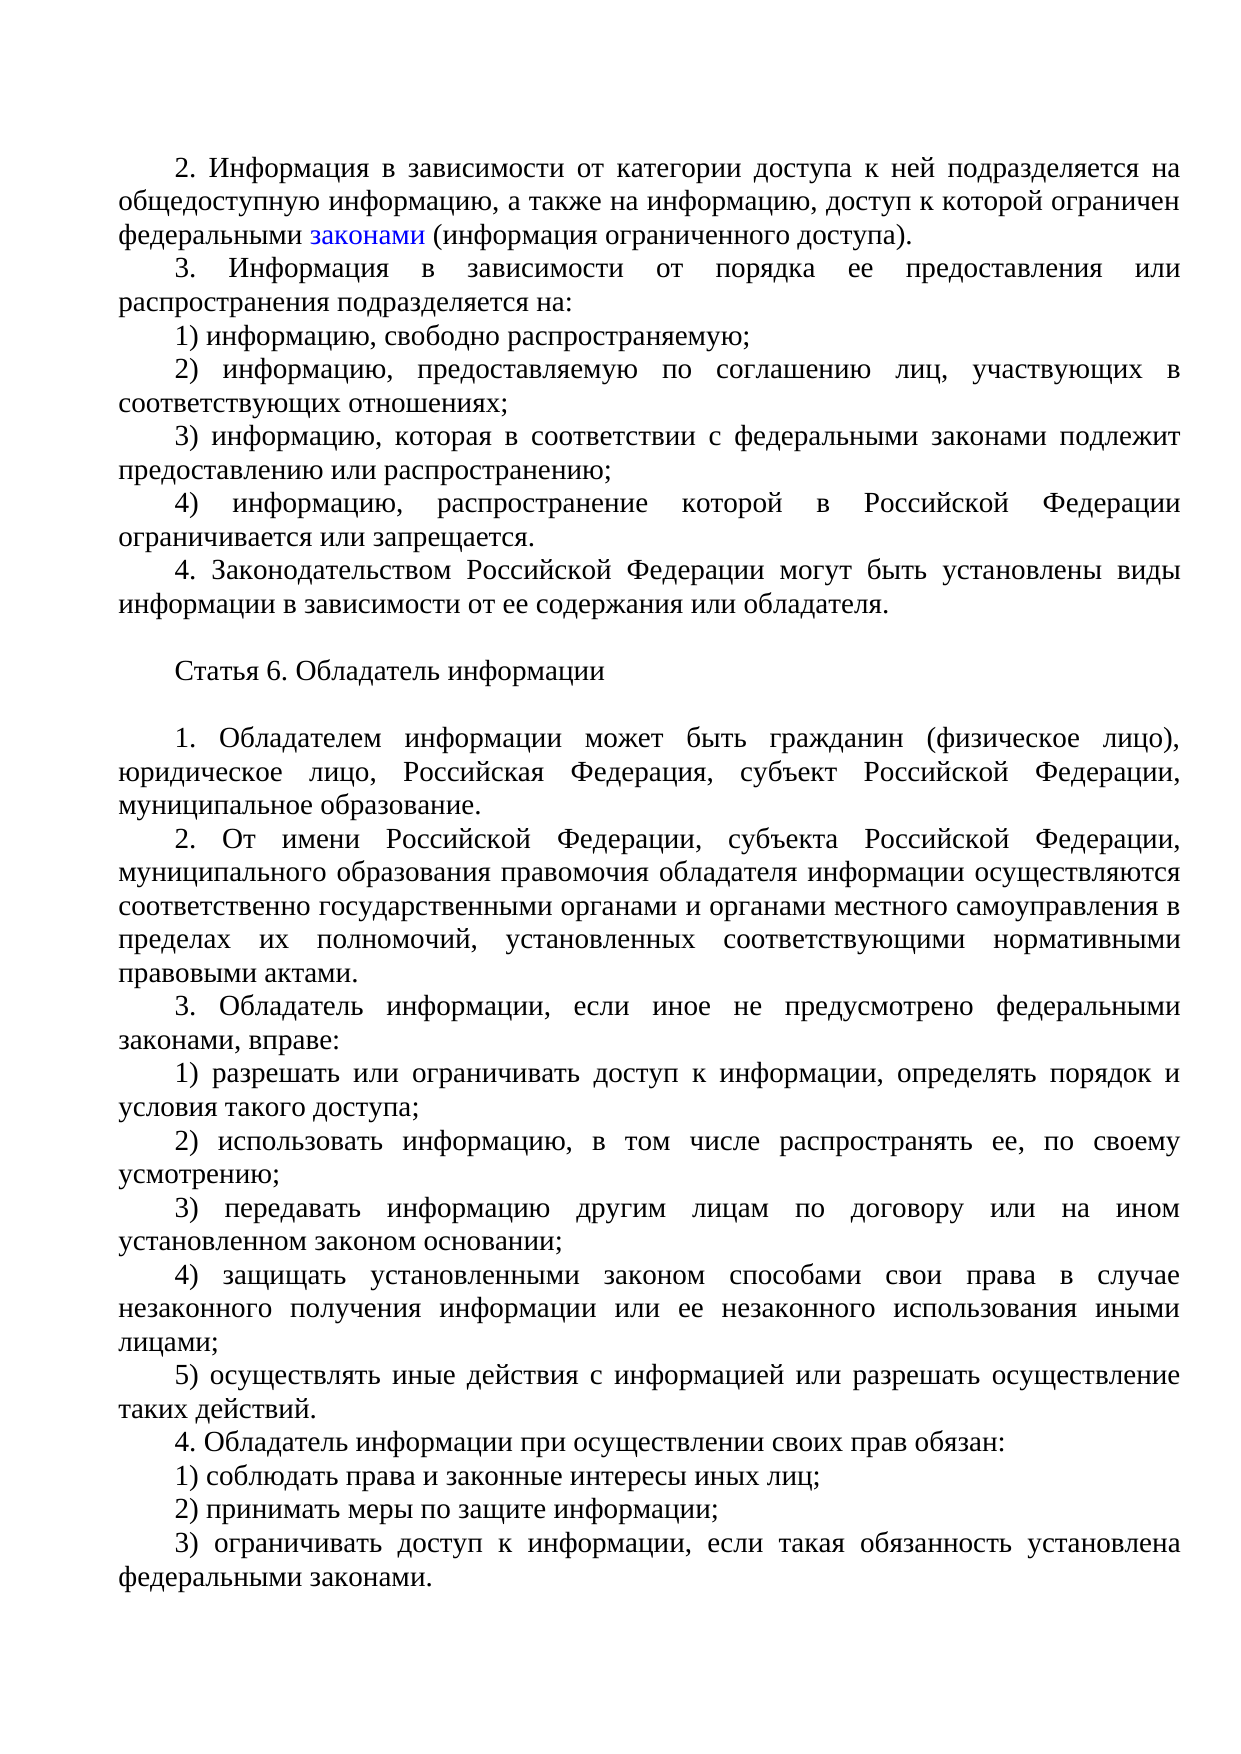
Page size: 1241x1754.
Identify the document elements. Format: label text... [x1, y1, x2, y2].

text 2) принимать меры по защите информации; [118, 1492, 1181, 1525]
text 4) защищать установленными законом способами свои права в случае незаконного получения информации или ее незаконного использования иными лицами; [118, 1257, 1181, 1357]
text 2. От имени Российской Федерации, субъекта Российской Федерации, муниципального образования правомочия обладателя информации осуществляются соответственно государственными органами и органами местного самоуправления в пределах их полномочий, установленных соответствующими нормативными правовыми актами. [118, 821, 1181, 988]
text 3. Обладатель информации, если иное не предусмотрено федеральными законами, вправе: [118, 988, 1181, 1056]
text 3) передавать информацию другим лицам по договору или на ином установленном законом основании; [118, 1190, 1181, 1257]
text 3) ограничивать доступ к информации, если такая обязанность установлена федеральными законами. [118, 1525, 1181, 1592]
text 2. Информация в зависимости от категории доступа к ней подразделяется на общедоступную информацию, а также на информацию, доступ к которой ограничен федеральными законами (информация ограниченного доступа). [118, 150, 1181, 251]
text 3. Информация в зависимости от порядка ее предоставления или распространения подразделяется на: [118, 251, 1181, 318]
text 4. Законодательством Российской Федерации могут быть установлены виды информации в зависимости от ее содержания или обладателя. [118, 552, 1181, 619]
text 2) использовать информацию, в том числе распространять ее, по своему усмотрению; [118, 1123, 1181, 1190]
text 4. Обладатель информации при осуществлении своих прав обязан: [118, 1424, 1181, 1458]
text Статья 6. Обладатель информации [118, 653, 1181, 687]
text 5) осуществлять иные действия с информацией или разрешать осуществление таких действий. [118, 1357, 1181, 1424]
text 2) информацию, предоставляемую по соглашению лиц, участвующих в соответствующих отношениях; [118, 351, 1181, 418]
text 3) информацию, которая в соответствии с федеральными законами подлежит предоставлению или распространению; [118, 418, 1181, 485]
text 1) информацию, свободно распространяемую; [118, 318, 1181, 351]
text 1) разрешать или ограничивать доступ к информации, определять порядок и условия такого доступа; [118, 1056, 1181, 1123]
text 4) информацию, распространение которой в Российской Федерации ограничивается или запрещается. [118, 485, 1181, 552]
text 1. Обладателем информации может быть гражданин (физическое лицо), юридическое лицо, Российская Федерация, субъект Российской Федерации, муниципальное образование. [118, 720, 1181, 821]
text 1) соблюдать права и законные интересы иных лиц; [118, 1458, 1181, 1492]
